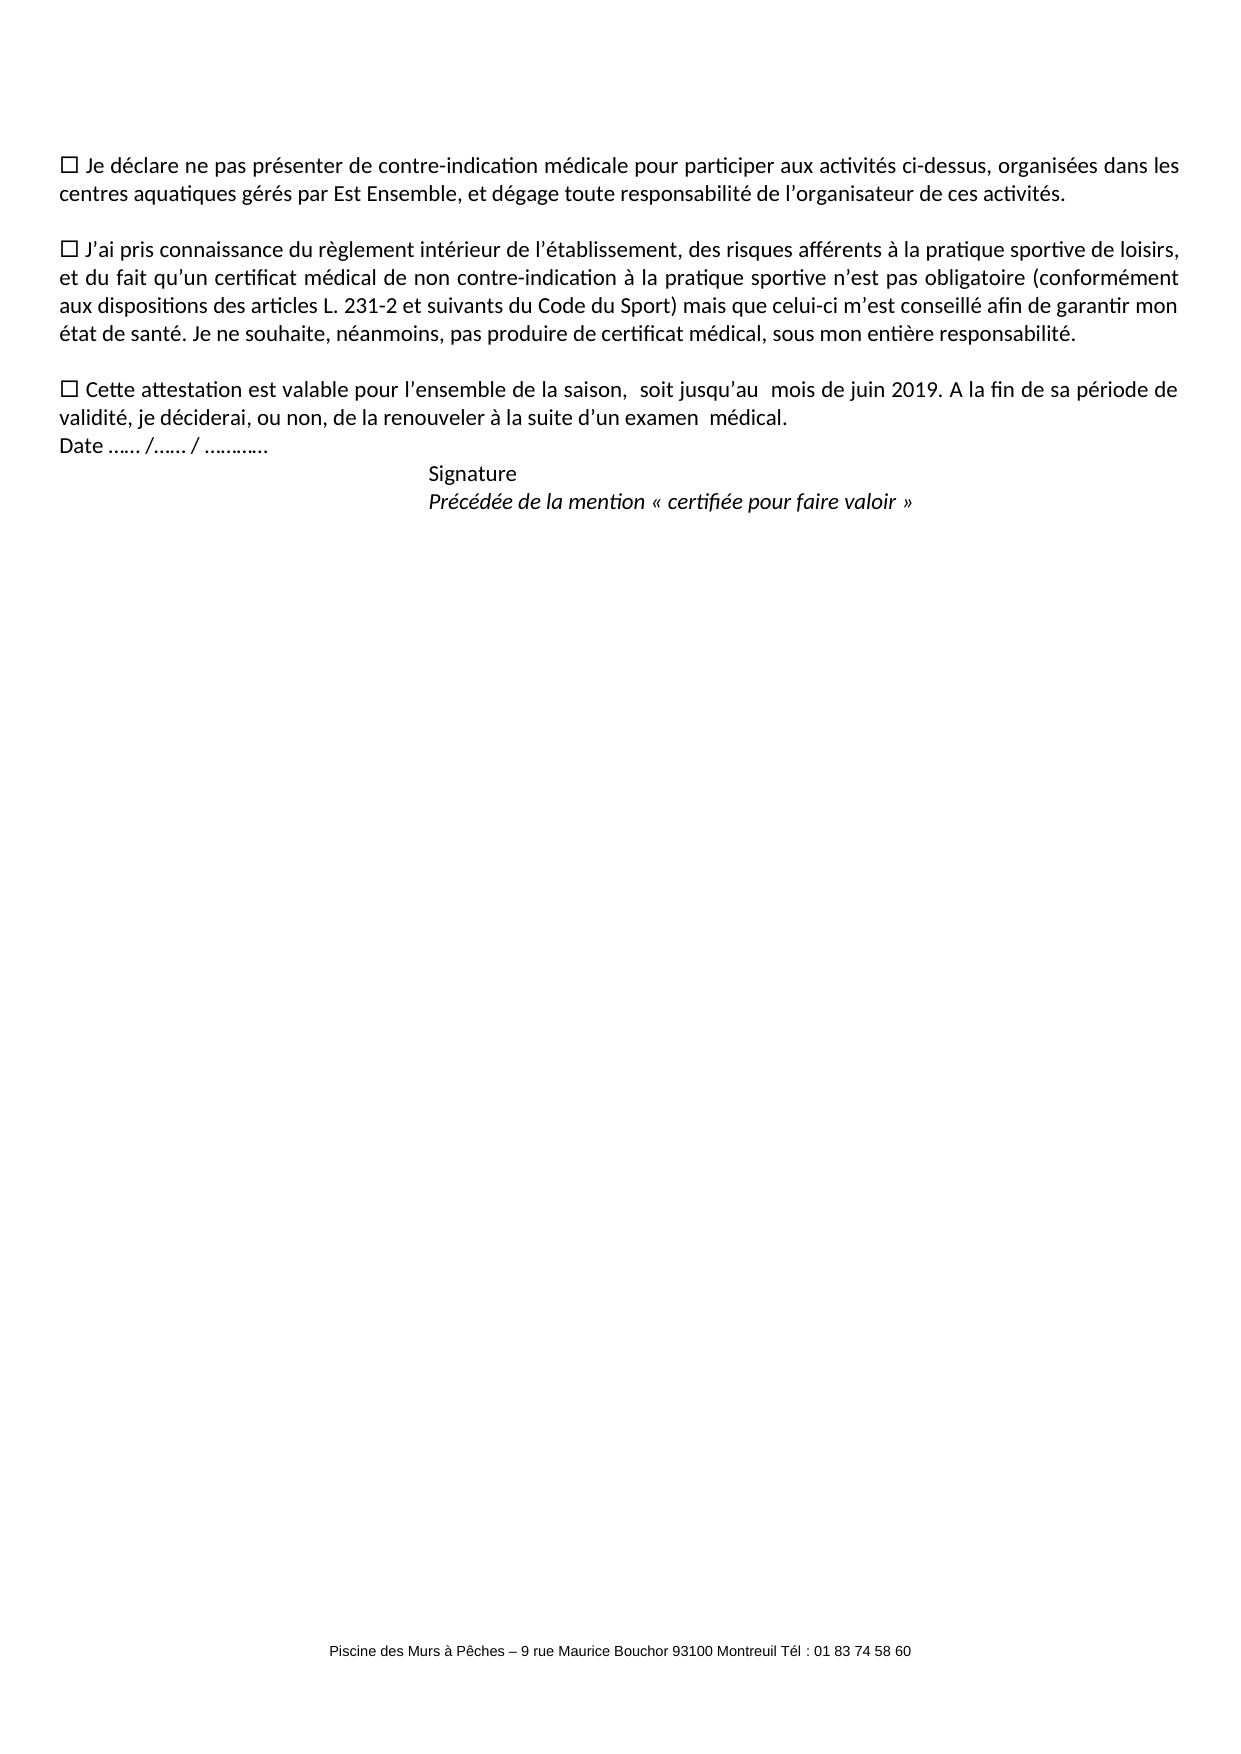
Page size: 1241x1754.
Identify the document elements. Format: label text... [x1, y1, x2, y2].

text Cette attestation est valable pour l’ensemble de la saison, soit jusqu’au mois de juin 2019. A la fin de sa période de validité, je déciderai, ou non, de la renouveler à la suite d’un examen médical. [59, 375, 1181, 431]
text Précédée de la mention « certifiée pour faire valoir » [428, 487, 1181, 515]
text Signature [428, 459, 1181, 487]
text Date …… /…… / ………… [59, 431, 1181, 459]
text J’ai pris connaissance du règlement intérieur de l’établissement, des risques afférents à la pratique sportive de loisirs, et du fait qu’un certificat médical de non contre-indication à la pratique sportive n’est pas obligatoire (conformément aux dispositions des articles L. 231-2 et suivants du Code du Sport) mais que celui-ci m’est conseillé afin de garantir mon état de santé. Je ne souhaite, néanmoins, pas produire de certificat médical, sous mon entière responsabilité. [59, 235, 1181, 347]
text Je déclare ne pas présenter de contre-indication médicale pour participer aux activités ci-dessus, organisées dans les centres aquatiques gérés par Est Ensemble, et dégage toute responsabilité de l’organisateur de ces activités. [59, 151, 1181, 207]
